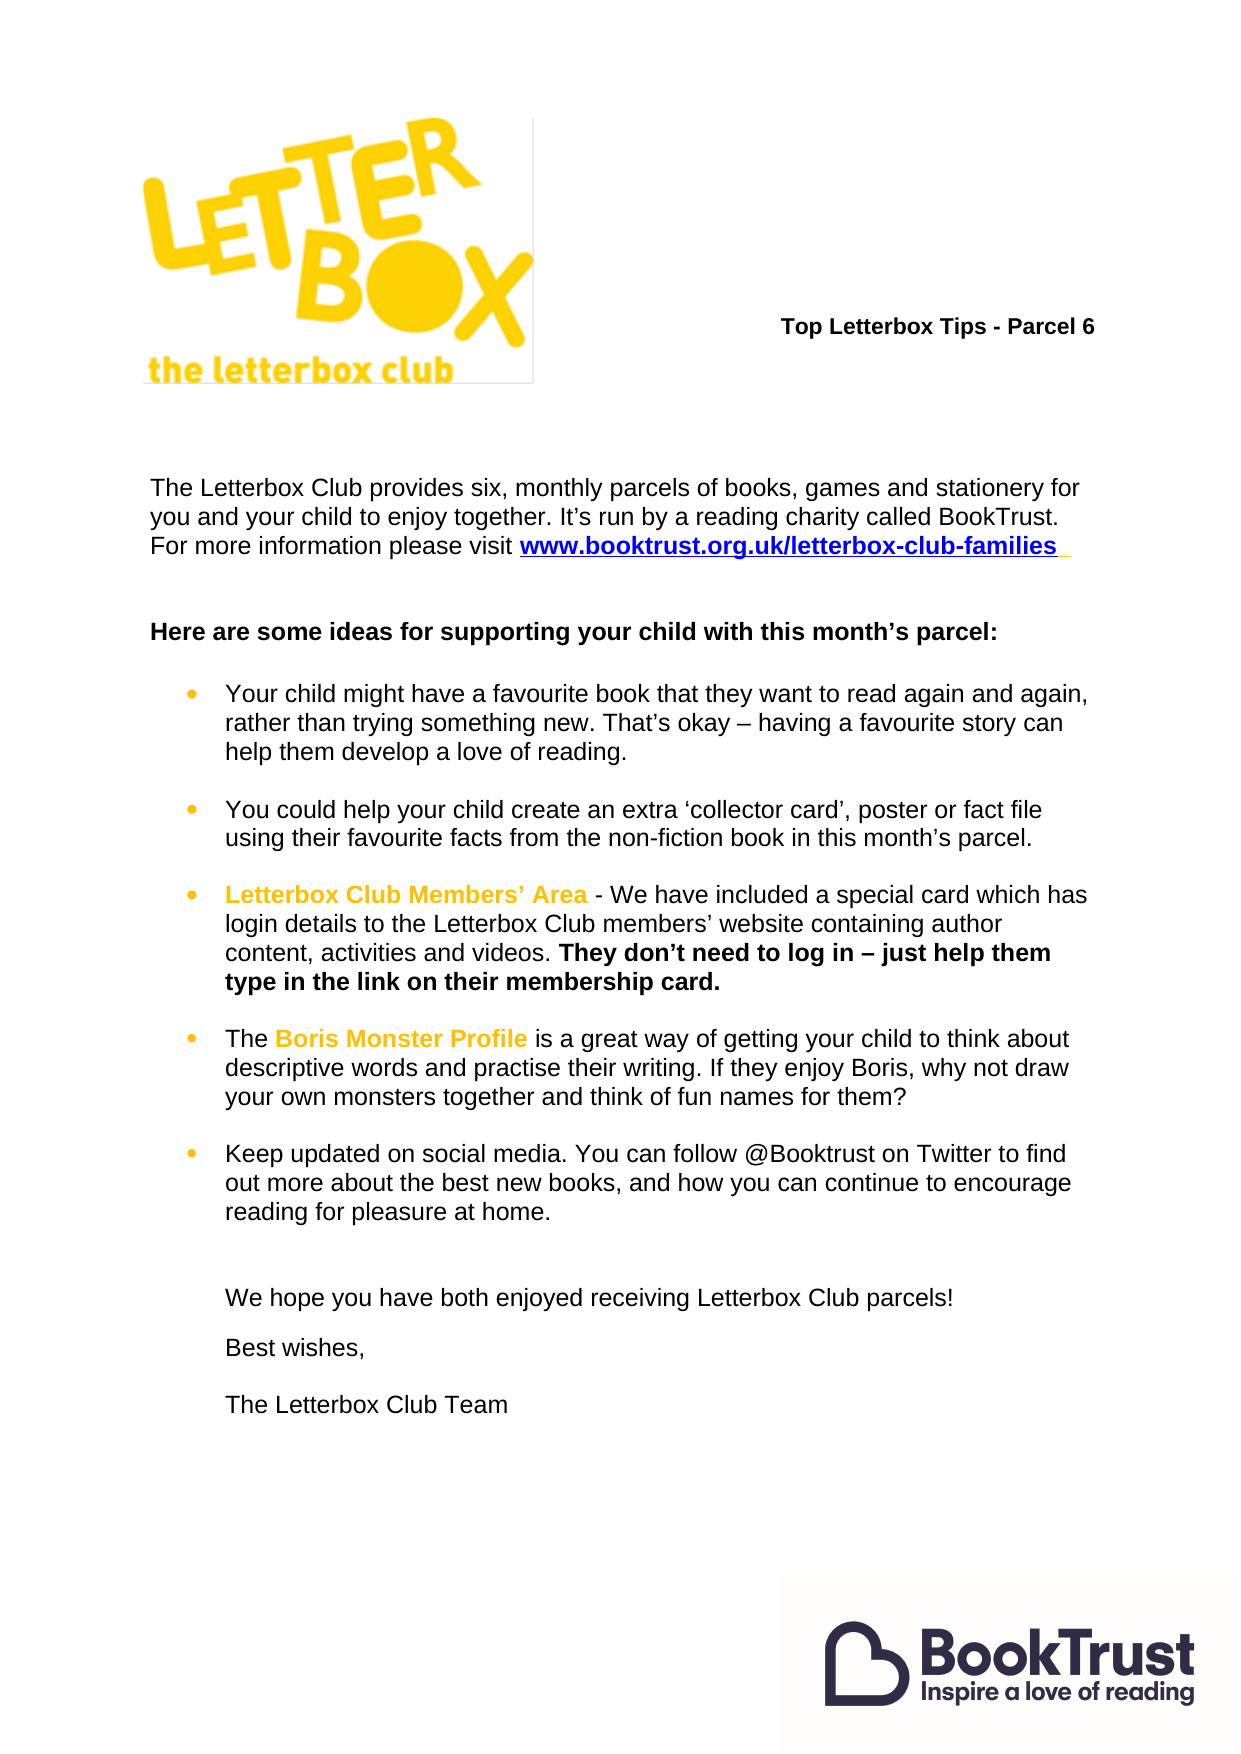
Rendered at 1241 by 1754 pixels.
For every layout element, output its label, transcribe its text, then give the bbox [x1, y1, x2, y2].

list We hope you have both enjoyed receiving Letterbox Club parcels! [225, 1283, 1095, 1312]
list The Letterbox Club Team [225, 1390, 1095, 1447]
list Your child might have a favourite book that they want to read again and again, rather than trying something new. That’s okay – having a favourite story can help them develop a love of reading. [187, 679, 1095, 766]
picture [779, 1575, 1239, 1752]
list You could help your child create an extra ‘collector card’, poster or fact file using their favourite facts from the non-fiction book in this month’s parcel. [187, 794, 1095, 880]
list Keep updated on social media. You can follow @Booktrust on Twitter to find out more about the best new books, and how you can continue to encourage reading for pleasure at home. [187, 1139, 1090, 1226]
list Letterbox Club Members’ Area - We have included a special card which has login details to the Letterbox Club members’ website containing author content, activities and videos. They don’t need to log in – just help them type in the link on their membership card. [187, 880, 1090, 995]
list The Boris Monster Profile is a great way of getting your child to think about descriptive words and practise their writing. If they enjoy Boris, why not draw your own monsters together and think of fun names for them? [187, 1024, 1090, 1110]
picture [143, 118, 537, 387]
text Top Letterbox Tips - Parcel 6 [537, 212, 1095, 339]
text Here are some ideas for supporting your child with this month’s parcel: [150, 560, 1090, 646]
text Best wishes, [150, 1333, 1095, 1390]
text The Letterbox Club provides six, monthly parcels of books, games and stationery for you and your child to enjoy together. It’s run by a reading charity called BookTrust. For more information please visit www.booktrust.org.uk/letterbox-club-families [150, 473, 1095, 560]
